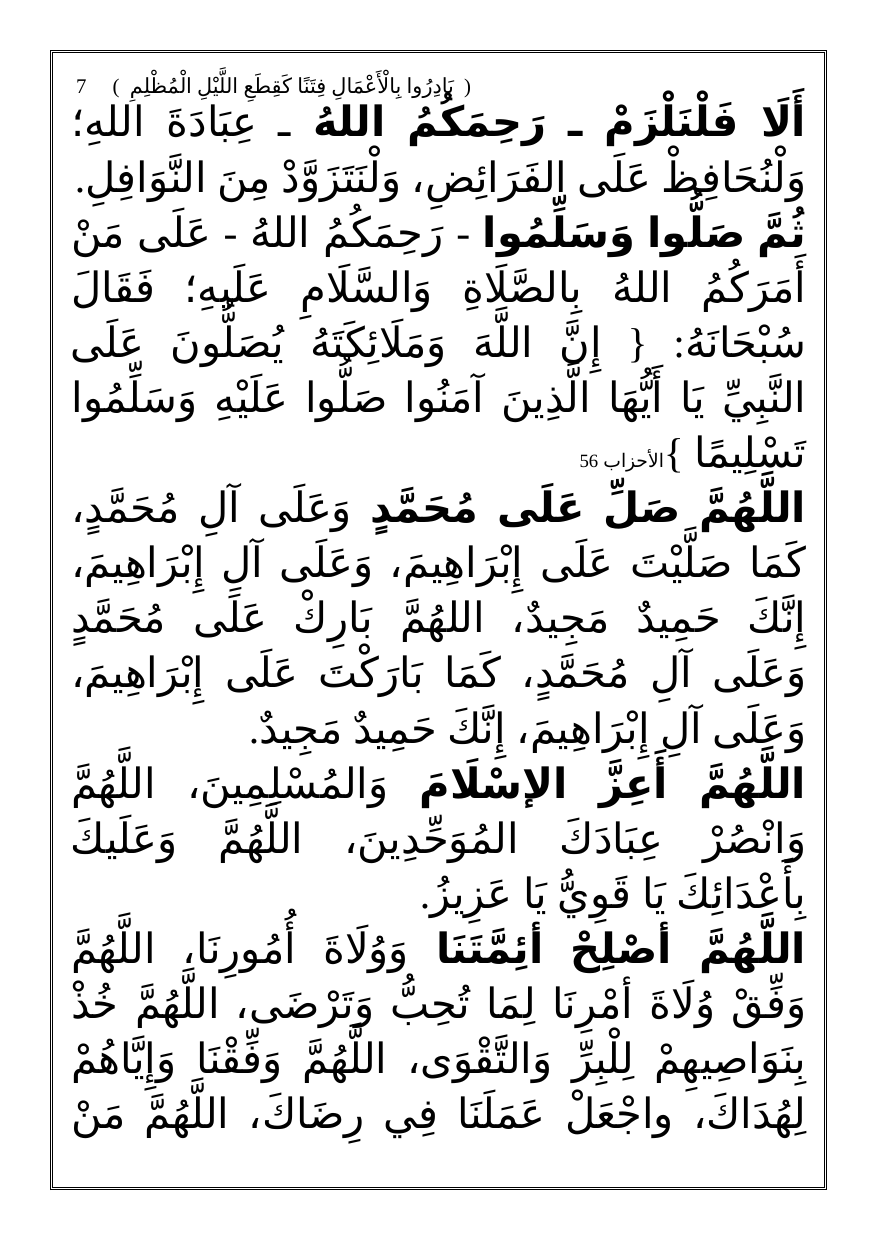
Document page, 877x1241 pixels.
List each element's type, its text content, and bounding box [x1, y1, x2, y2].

text ثُمَّ صَلُّوا وَسَلِّمُوا - رَحِمَكُمُ اللهُ - عَلَى مَنْ أَمَرَكُمُ اللهُ بِالصَّلَاةِ وَالسَّلَامِ عَلَيهِ؛ فَقَالَ سُبْحَانَهُ: { إِنَّ اللَّهَ وَمَلَائِكَتَهُ يُصَلُّونَ عَلَى النَّبِيِّ يَا أَيُّهَا الَّذِينَ آمَنُوا صَلُّوا عَلَيْهِ وَسَلِّمُوا تَسْلِيمًا }الأحزاب 56 [71, 208, 806, 476]
text اللَّهُمَّ صَلِّ عَلَى مُحَمَّدٍ وَعَلَى آلِ مُحَمَّدٍ، كَمَا صَلَّيْتَ عَلَى إِبْرَاهِيمَ، وَعَلَى آلِ إِبْرَاهِيمَ، إِنَّكَ حَمِيدٌ مَجِيدٌ، اللهُمَّ بَارِكْ عَلَى مُحَمَّدٍ وَعَلَى آلِ مُحَمَّدٍ، كَمَا بَارَكْتَ عَلَى إِبْرَاهِيمَ، وَعَلَى آلِ إِبْرَاهِيمَ، إِنَّكَ حَمِيدٌ مَجِيدٌ. [71, 484, 806, 752]
text أَلَا فَلْنَلْزَمْ ـ رَحِمَكُمُ اللهُ ـ عِبَادَةَ اللهِ؛ وَلْنُحَافِظْ عَلَى الفَرَائِضِ، وَلْنَتَزَوَّدْ مِنَ النَّوَافِلِ. [71, 98, 806, 201]
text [71, 924, 806, 1138]
text اللَّهُمَّ أَعِزَّ الإسْلَامَ وَالمُسْلِمِينَ، اللَّهُمَّ وَانْصُرْ عِبَادَكَ المُوَحِّدِينَ، اللَّهُمَّ وَعَلَيكَ بِأَعْدَائِكَ يَا قَوِيُّ يَا عَزِيزُ. [71, 759, 806, 917]
